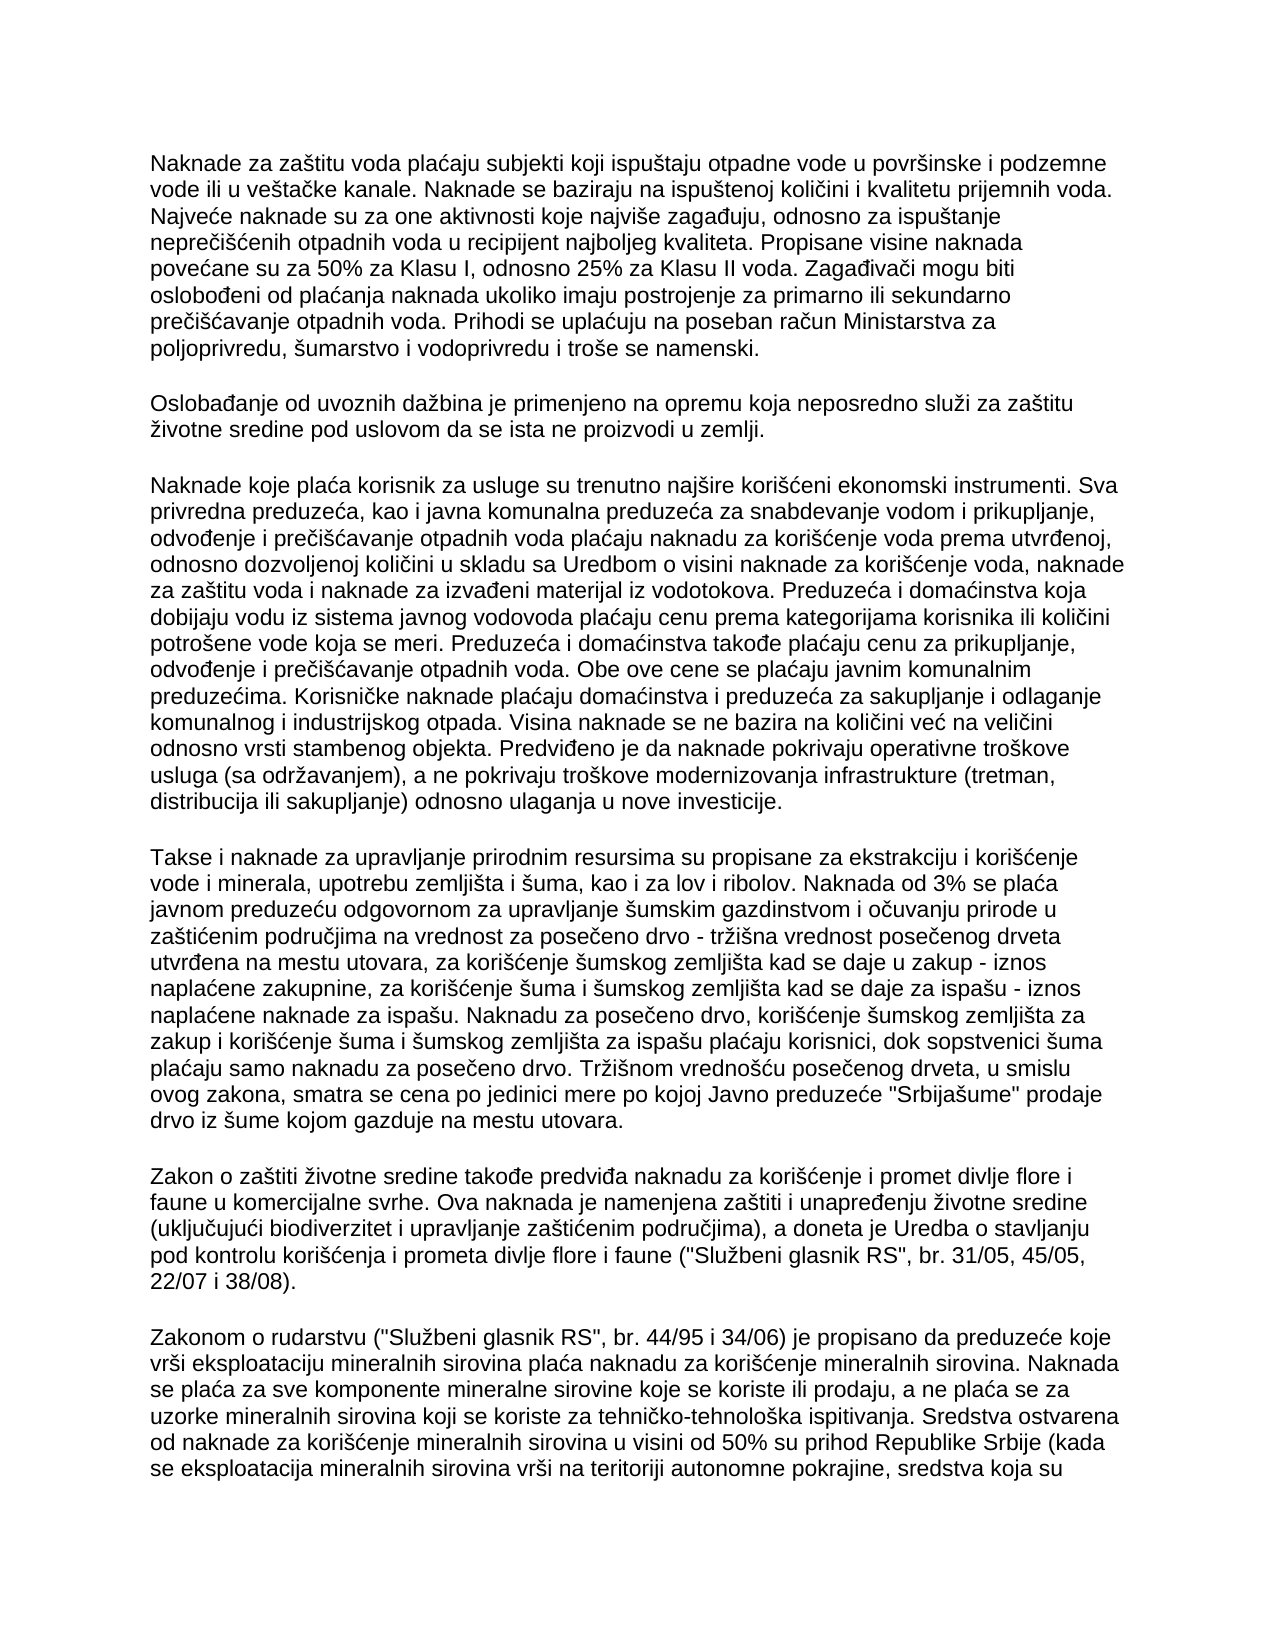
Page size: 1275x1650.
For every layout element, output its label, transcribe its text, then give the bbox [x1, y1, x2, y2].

text Oslobađanje od uvoznih dažbina je primenjeno na opremu koja neposredno služi za zaštitu životne sredine pod uslovom da se ista ne proizvodi u zemlji. [150, 390, 1125, 443]
text Takse i naknade za upravljanje prirodnim resursima su propisane za ekstrakciju i korišćenje vode i minerala, upotrebu zemljišta i šuma, kao i za lov i ribolov. Naknada od 3% se plaća javnom preduzeću odgovornom za upravljanje šumskim gazdinstvom i očuvanju prirode u zaštićenim područjima na vrednost za posečeno drvo - tržišna vrednost posečenog drveta utvrđena na mestu utovara, za korišćenje šumskog zemljišta kad se daje u zakup - iznos naplaćene zakupnine, za korišćenje šuma i šumskog zemljišta kad se daje za ispašu - iznos naplaćene naknade za ispašu. Naknadu za posečeno drvo, korišćenje šumskog zemljišta za zakup i korišćenje šuma i šumskog zemljišta za ispašu plaćaju korisnici, dok sopstvenici šuma plaćaju samo naknadu za posečeno drvo. Tržišnom vrednošću posečenog drveta, u smislu ovog zakona, smatra se cena po jedinici mere po kojoj Javno preduzeće "Srbijašume" prodaje drvo iz šume kojom gazduje na mestu utovara. [150, 844, 1125, 1133]
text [150, 1324, 1125, 1482]
text Zakon o zaštiti životne sredine takođe predviđa naknadu za korišćenje i promet divlje flore i faune u komercijalne svrhe. Ova naknada je namenjena zaštiti i unapređenju životne sredine (uključujući biodiverzitet i upravljanje zaštićenim područjima), a doneta je Uredba o stavljanju pod kontrolu korišćenja i prometa divlje flore i faune ("Službeni glasnik RS", br. 31/05, 45/05, 22/07 i 38/08). [150, 1163, 1125, 1294]
text Naknade za zaštitu voda plaćaju subjekti koji ispuštaju otpadne vode u površinske i podzemne vode ili u veštačke kanale. Naknade se baziraju na ispuštenoj količini i kvalitetu prijemnih voda. Najveće naknade su za one aktivnosti koje najviše zagađuju, odnosno za ispuštanje neprečišćenih otpadnih voda u recipijent najboljeg kvaliteta. Propisane visine naknada povećane su za 50% za Klasu I, odnosno 25% za Klasu II voda. Zagađivači mogu biti oslobođeni od plaćanja naknada ukoliko imaju postrojenje za primarno ili sekundarno prečišćavanje otpadnih voda. Prihodi se uplaćuju na poseban račun Ministarstva za poljoprivredu, šumarstvo i vodoprivredu i troše se namenski. [150, 150, 1125, 361]
text Naknade koje plaća korisnik za usluge su trenutno najšire korišćeni ekonomski instrumenti. Sva privredna preduzeća, kao i javna komunalna preduzeća za snabdevanje vodom i prikupljanje, odvođenje i prečišćavanje otpadnih voda plaćaju naknadu za korišćenje voda prema utvrđenoj, odnosno dozvoljenoj količini u skladu sa Uredbom o visini naknade za korišćenje voda, naknade za zaštitu voda i naknade za izvađeni materijal iz vodotokova. Preduzeća i domaćinstva koja dobijaju vodu iz sistema javnog vodovoda plaćaju cenu prema kategorijama korisnika ili količini potrošene vode koja se meri. Preduzeća i domaćinstva takođe plaćaju cenu za prikupljanje, odvođenje i prečišćavanje otpadnih voda. Obe ove cene se plaćaju javnim komunalnim preduzećima. Korisničke naknade plaćaju domaćinstva i preduzeća za sakupljanje i odlaganje komunalnog i industrijskog otpada. Visina naknade se ne bazira na količini već na veličini odnosno vrsti stambenog objekta. Predviđeno je da naknade pokrivaju operativne troškove usluga (sa održavanjem), a ne pokrivaju troškove modernizovanja infrastrukture (tretman, distribucija ili sakupljanje) odnosno ulaganja u nove investicije. [150, 472, 1125, 814]
